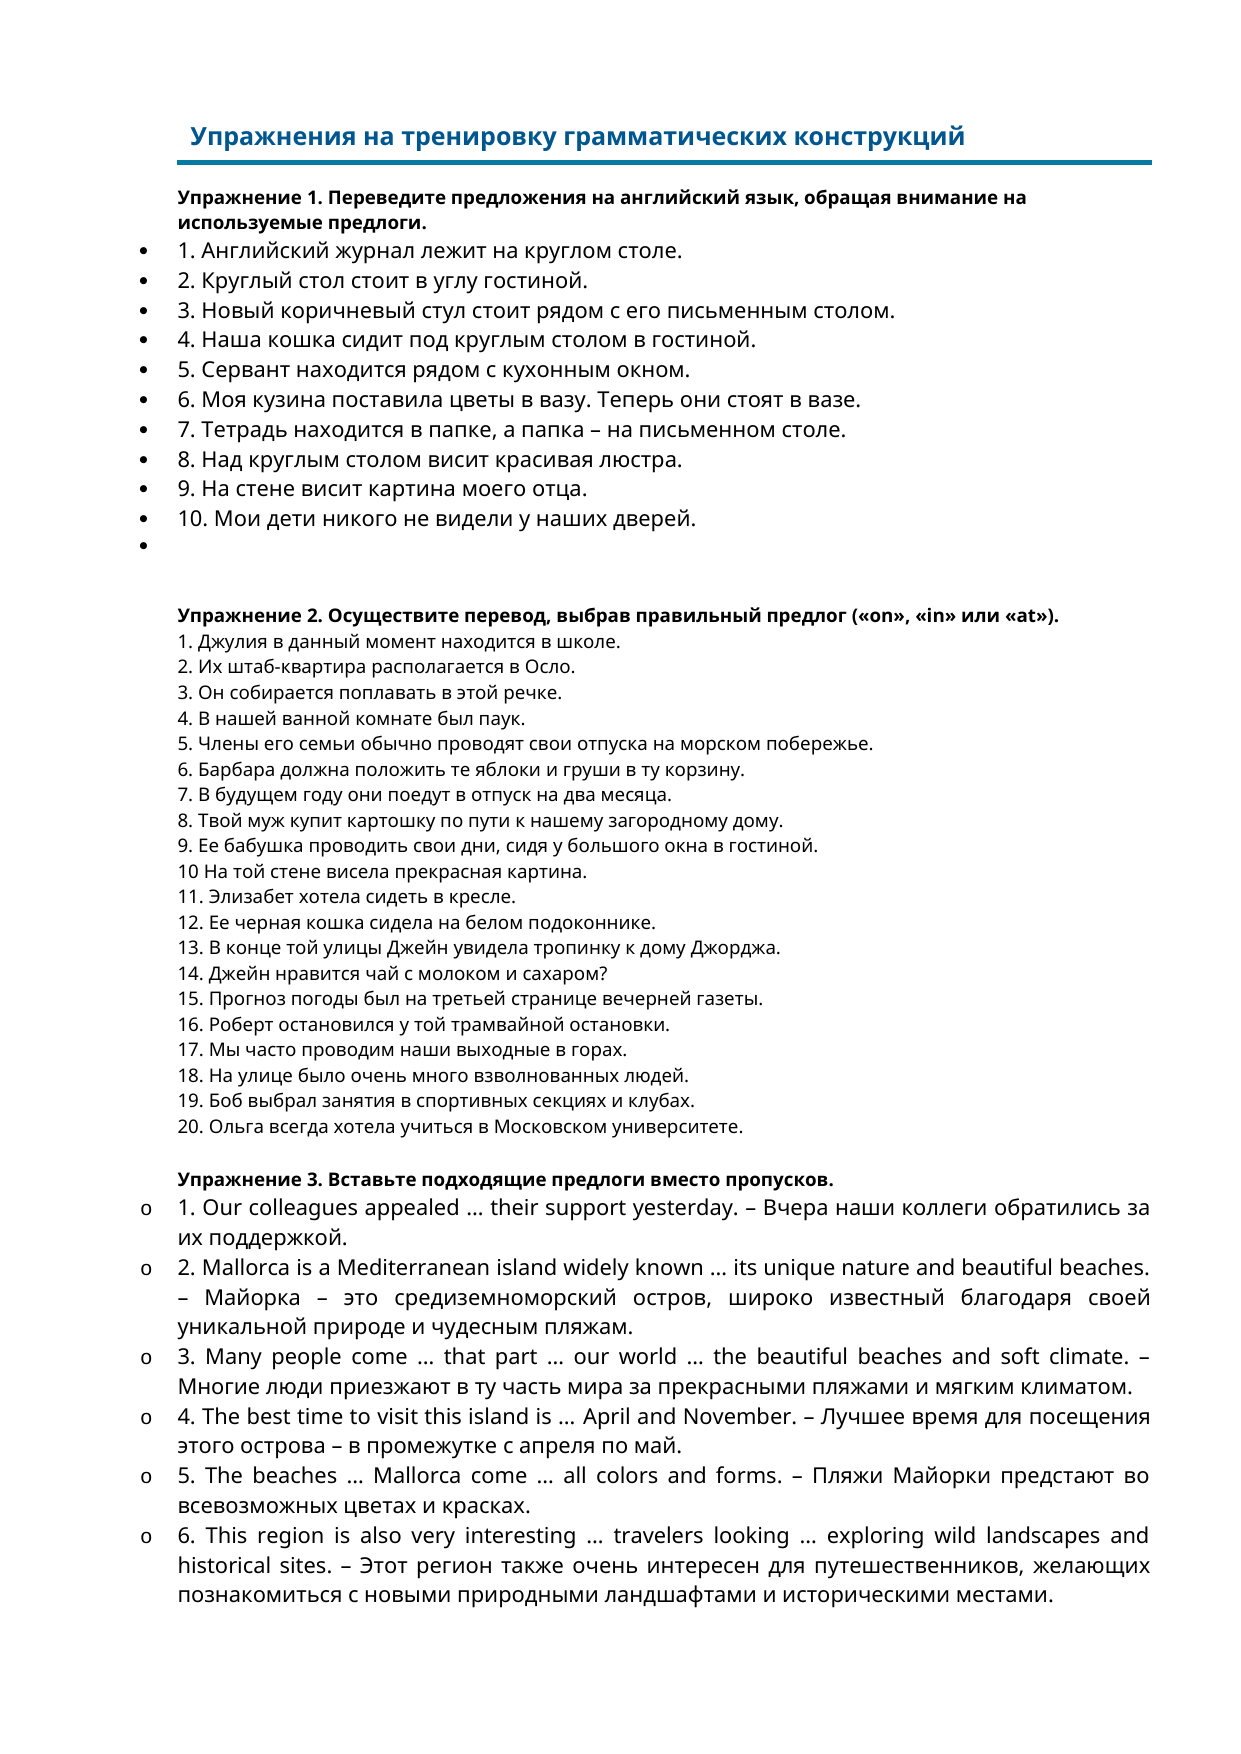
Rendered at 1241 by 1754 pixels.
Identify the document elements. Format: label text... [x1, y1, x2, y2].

list 4. Наша кошка сидит под круглым столом в гостиной. [140, 324, 1152, 354]
list 10. Мои дети никого не видели у наших дверей. [140, 503, 1152, 533]
list 7. Тетрадь находится в папке, а папка – на письменном столе. [140, 414, 1152, 443]
text 1. Джулия в данный момент находится в школе. 2. Их штаб-квартира располагается в Осло. 3. Он собирается поплавать в этой речке. 4. В нашей ванной комнате был паук. 5. Члены его семьи обычно проводят свои отпуска на морском побережье. 6. Барбара должна положить те яблоки и груши в ту корзину. 7. В будущем году они поедут в отпуск на два месяца. 8. Твой муж купит картошку по пути к нашему загородному дому. 9. Ее бабушка проводить свои дни, сидя у большого окна в гостиной. 10 На той стене висела прекрасная картина. 11. Элизабет хотела сидеть в кресле. 12. Ее черная кошка сидела на белом подоконнике. 13. В конце той улицы Джейн увидела тропинку к дому Джорджа. 14. Джейн нравится чай с молоком и сахаром? 15. Прогноз погоды был на третьей странице вечерней газеты. 16. Роберт остановился у той трамвайной остановки. 17. Мы часто проводим наши выходные в горах. 18. На улице было очень много взволнованных людей. 19. Боб выбрал занятия в спортивных секциях и клубах. 20. Ольга всегда хотела учиться в Московском университете. [177, 628, 1152, 1139]
text Упражнение 2. Осуществите перевод, выбрав правильный предлог («on», «in» или «at»). [177, 603, 1152, 628]
list 1. Our colleagues appealed … their support yesterday. – Вчера наши коллеги обратились за их поддержкой. [140, 1192, 1152, 1252]
list 6. Моя кузина поставила цветы в вазу. Теперь они стоят в вазе. [140, 384, 1152, 414]
list 4. The best time to visit this island is … April and November. – Лучшее время для посещения этого острова – в промежутке с апреля по май. [140, 1401, 1152, 1460]
list 2. Mallorca is a Mediterranean island widely known … its unique nature and beautiful beaches. – Майорка – это средиземноморский остров, широко известный благодаря своей уникальной природе и чудесным пляжам. [140, 1252, 1152, 1341]
list 3. Many people come … that part … our world … the beautiful beaches and soft climate. – Многие люди приезжают в ту часть мира за прекрасными пляжами и мягким климатом. [140, 1341, 1152, 1401]
list 5. Сервант находится рядом с кухонным окном. [140, 354, 1152, 384]
list 3. Новый коричневый стул стоит рядом с его письменным столом. [140, 294, 1152, 324]
list 5. The beaches … Mallorca come … all colors and forms. – Пляжи Майорки предстают во всевозможных цветах и красках. [140, 1460, 1152, 1520]
text Упражнение 3. Вставьте подходящие предлоги вместо пропусков. [177, 1167, 1152, 1192]
list 1. Английский журнал лежит на круглом столе. [140, 235, 1152, 265]
list 2. Круглый стол стоит в углу гостиной. [140, 265, 1152, 294]
text Упражнения на тренировку грамматических конструкций [177, 118, 1152, 160]
list 8. Над круглым столом висит красивая люстра. [140, 443, 1152, 473]
list 9. На стене висит картина моего отца. [140, 473, 1152, 503]
list 6. This region is also very interesting … travelers looking … exploring wild landscapes and historical sites. – Этот регион также очень интересен для путешественников, желающих познакомиться с новыми природными ландшафтами и историческими местами. [140, 1520, 1152, 1609]
text Упражнение 1. Переведите предложения на английский язык, обращая внимание на используемые предлоги. [177, 184, 1152, 235]
